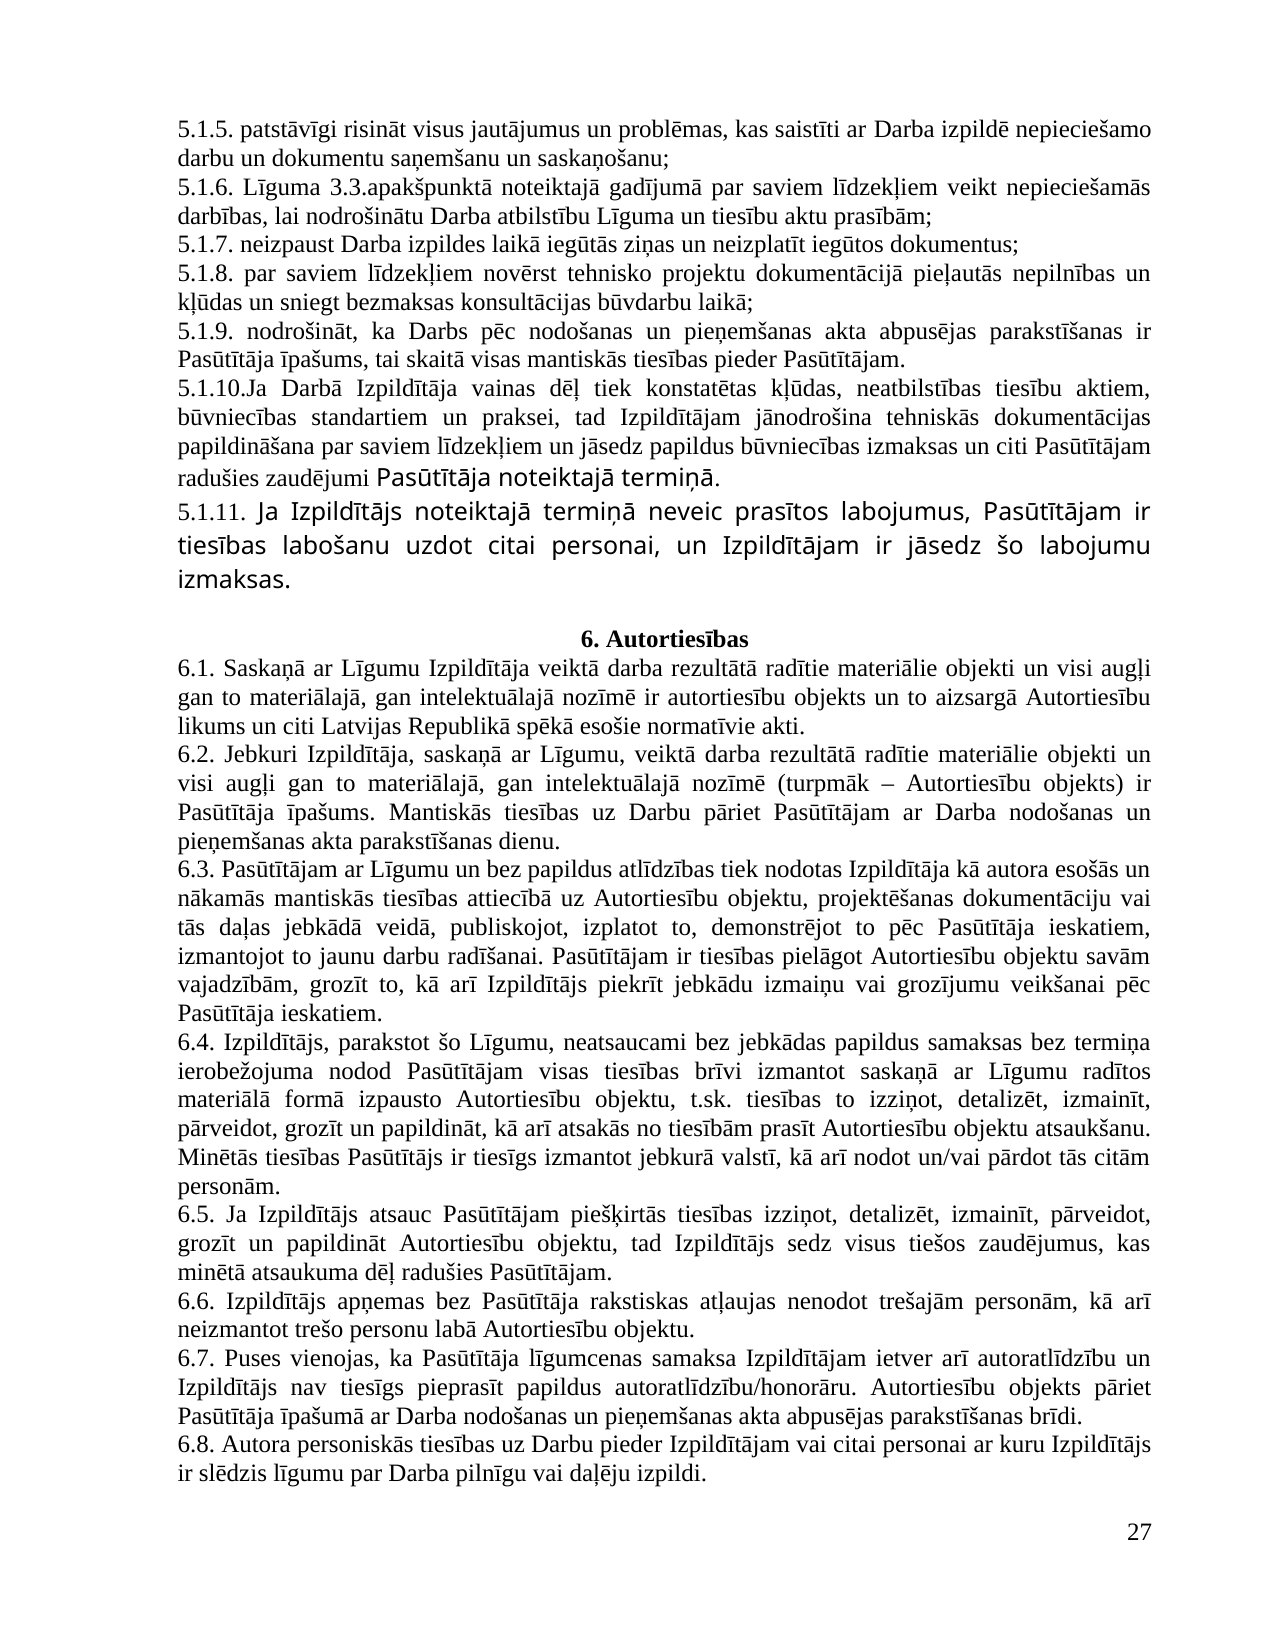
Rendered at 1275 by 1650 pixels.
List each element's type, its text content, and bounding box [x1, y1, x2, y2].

text 5.1.7. neizpaust Darba izpildes laikā iegūtās ziņas un neizplatīt iegūtos dokumentus; [177, 229, 1152, 258]
text 5.1.6. Līguma 3.3.apakšpunktā noteiktajā gadījumā par saviem līdzekļiem veikt nepieciešamās darbības, lai nodrošinātu Darba atbilstību Līguma un tiesību aktu prasībām; [177, 172, 1152, 229]
text 6.3. Pasūtītājam ar Līgumu un bez papildus atlīdzības tiek nodotas Izpildītāja kā autora esošās un nākamās mantiskās tiesības attiecībā uz Autortiesību objektu, projektēšanas dokumentāciju vai tās daļas jebkādā veidā, publiskojot, izplatot to, demonstrējot to pēc Pasūtītāja ieskatiem, izmantojot to jaunu darbu radīšanai. Pasūtītājam ir tiesības pielāgot Autortiesību objektu savām vajadzībām, grozīt to, kā arī Izpildītājs piekrīt jebkādu izmaiņu vai grozījumu veikšanai pēc Pasūtītāja ieskatiem. [177, 854, 1152, 1027]
text 6.7. Puses vienojas, ka Pasūtītāja līgumcenas samaksa Izpildītājam ietver arī autoratlīdzību un Izpildītājs nav tiesīgs pieprasīt papildus autoratlīdzību/honorāru. Autortiesību objekts pāriet Pasūtītāja īpašumā ar Darba nodošanas un pieņemšanas akta abpusējas parakstīšanas brīdi. [177, 1343, 1152, 1429]
text 5.1.9. nodrošināt, ka Darbs pēc nodošanas un pieņemšanas akta abpusējas parakstīšanas ir Pasūtītāja īpašums, tai skaitā visas mantiskās tiesības pieder Pasūtītājam. [177, 316, 1152, 373]
text 5.1.8. par saviem līdzekļiem novērst tehnisko projektu dokumentācijā pieļautās nepilnības un kļūdas un sniegt bezmaksas konsultācijas būvdarbu laikā; [177, 258, 1152, 316]
text 5.1.10.Ja Darbā Izpildītāja vainas dēļ tiek konstatētas kļūdas, neatbilstības tiesību aktiem, būvniecības standartiem un praksei, tad Izpildītājam jānodrošina tehniskās dokumentācijas papildināšana par saviem līdzekļiem un jāsedz papildus būvniecības izmaksas un citi Pasūtītājam radušies zaudējumi Pasūtītāja noteiktajā termiņā. [177, 373, 1152, 493]
text 6.1. Saskaņā ar Līgumu Izpildītāja veiktā darba rezultātā radītie materiālie objekti un visi augļi gan to materiālajā, gan intelektuālajā nozīmē ir autortiesību objekts un to aizsargā Autortiesību likums un citi Latvijas Republikā spēkā esošie normatīvie akti. [177, 653, 1152, 739]
text 6.5. Ja Izpildītājs atsauc Pasūtītājam piešķirtās tiesības izziņot, detalizēt, izmainīt, pārveidot, grozīt un papildināt Autortiesību objektu, tad Izpildītājs sedz visus tiešos zaudējumus, kas minētā atsaukuma dēļ radušies Pasūtītājam. [177, 1199, 1152, 1286]
text 6.8. Autora personiskās tiesības uz Darbu pieder Izpildītājam vai citai personai ar kuru Izpildītājs ir slēdzis līgumu par Darba pilnīgu vai daļēju izpildi. [177, 1429, 1152, 1487]
text 5.1.11. Ja Izpildītājs noteiktajā termiņā neveic prasītos labojumus, Pasūtītājam ir tiesības labošanu uzdot citai personai, un Izpildītājam ir jāsedz šo labojumu izmaksas. [177, 493, 1152, 596]
text 6.2. Jebkuri Izpildītāja, saskaņā ar Līgumu, veiktā darba rezultātā radītie materiālie objekti un visi augļi gan to materiālajā, gan intelektuālajā nozīmē (turpmāk – Autortiesību objekts) ir Pasūtītāja īpašums. Mantiskās tiesības uz Darbu pāriet Pasūtītājam ar Darba nodošanas un pieņemšanas akta parakstīšanas dienu. [177, 739, 1152, 854]
text 6.6. Izpildītājs apņemas bez Pasūtītāja rakstiskas atļaujas nenodot trešajām personām, kā arī neizmantot trešo personu labā Autortiesību objektu. [177, 1286, 1152, 1343]
text 6. Autortiesības [177, 624, 1152, 653]
text 6.4. Izpildītājs, parakstot šo Līgumu, neatsaucami bez jebkādas papildus samaksas bez termiņa ierobežojuma nodod Pasūtītājam visas tiesības brīvi izmantot saskaņā ar Līgumu radītos materiālā formā izpausto Autortiesību objektu, t.sk. tiesības to izziņot, detalizēt, izmainīt, pārveidot, grozīt un papildināt, kā arī atsakās no tiesībām prasīt Autortiesību objektu atsaukšanu. Minētās tiesības Pasūtītājs ir tiesīgs izmantot jebkurā valstī, kā arī nodot un/vai pārdot tās citām personām. [177, 1027, 1152, 1199]
text 5.1.5. patstāvīgi risināt visus jautājumus un problēmas, kas saistīti ar Darba izpildē nepieciešamo darbu un dokumentu saņemšanu un saskaņošanu; [177, 114, 1152, 172]
